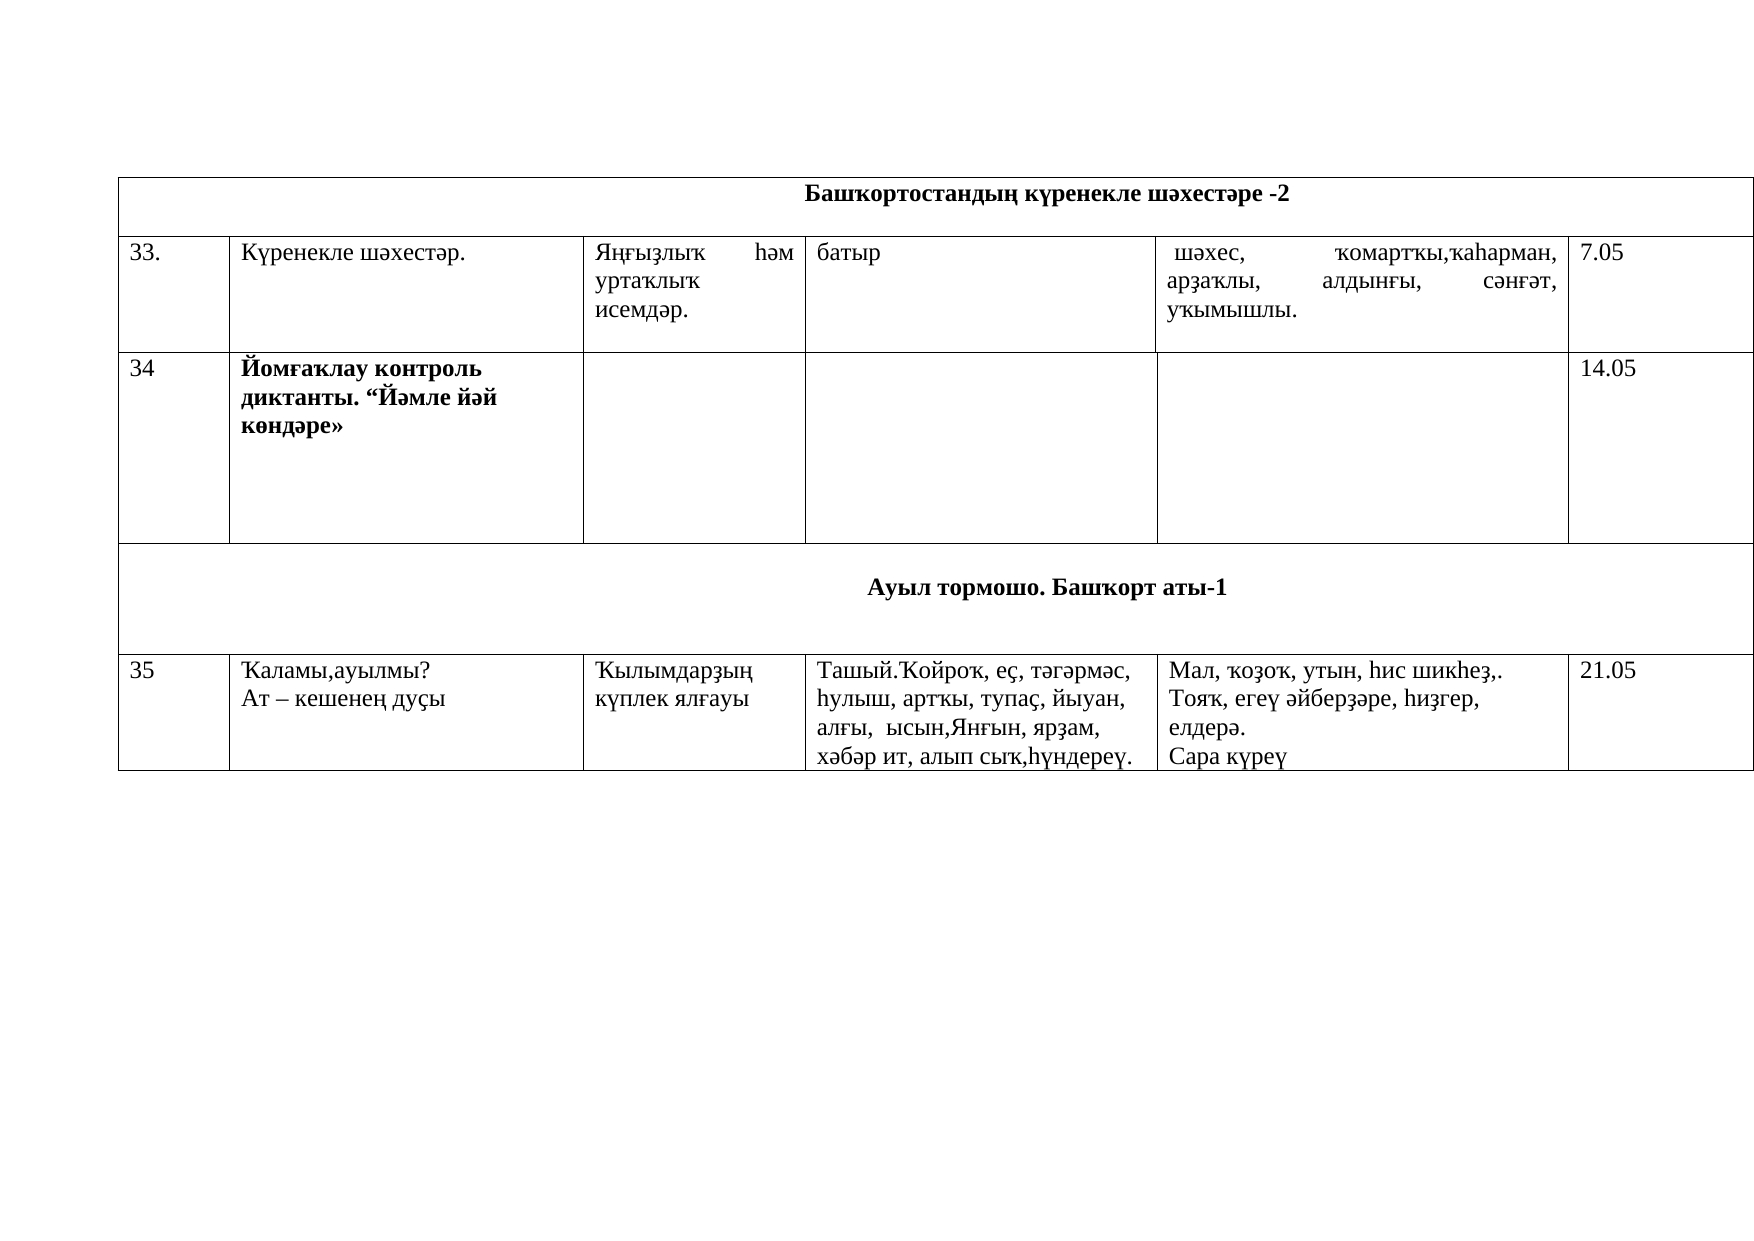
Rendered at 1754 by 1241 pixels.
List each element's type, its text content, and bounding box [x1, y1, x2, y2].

table_cell Ташый.Ҡойроҡ, еҫ, тәгәрмәс, һулыш, артҡы, тупаҫ, йыуан, алғы, ысын,Янғын, ярҙам, хәбәр ит, алып сыҡ,һүндереү. [806, 655, 1157, 770]
table_cell 34 [119, 353, 229, 542]
table_cell Йомғаҡлау контроль диктанты. “Йәмле йәй көндәре» [230, 353, 583, 542]
table_cell 21.05 [1569, 655, 1753, 770]
table_cell Ҡаламы,ауылмы? Ат – кешенең дуҫы [230, 655, 583, 770]
table_cell 35 [119, 655, 229, 770]
table_cell [584, 353, 805, 542]
table_cell Яңғыҙлыҡ һәм уртаҡлыҡ исемдәр. [584, 237, 805, 352]
table_cell 33. [119, 237, 229, 352]
table_cell батыр [806, 237, 1155, 352]
table_cell Ауыл тормошо. Башҡорт аты-1 [119, 544, 1753, 654]
table_cell Ҡылымдарҙың күплек ялғауы [584, 655, 805, 770]
table_cell Күренекле шәхестәр. [230, 237, 583, 352]
table_cell 14.05 [1569, 353, 1753, 542]
table_cell шәхес, ҡомартҡы,ҡаһарман, арҙаҡлы, алдынғы, сәнғәт, уҡымышлы. [1156, 237, 1568, 352]
table_cell [806, 353, 1157, 542]
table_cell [119, 178, 1753, 236]
table_cell [1158, 353, 1568, 542]
table_cell 7.05 [1569, 237, 1753, 352]
table_cell Мал, ҡоҙоҡ, утын, һис шикһеҙ,. Тояҡ, егеү әйберҙәре, һиҙгер, елдерә. Сара күреү [1158, 655, 1568, 770]
